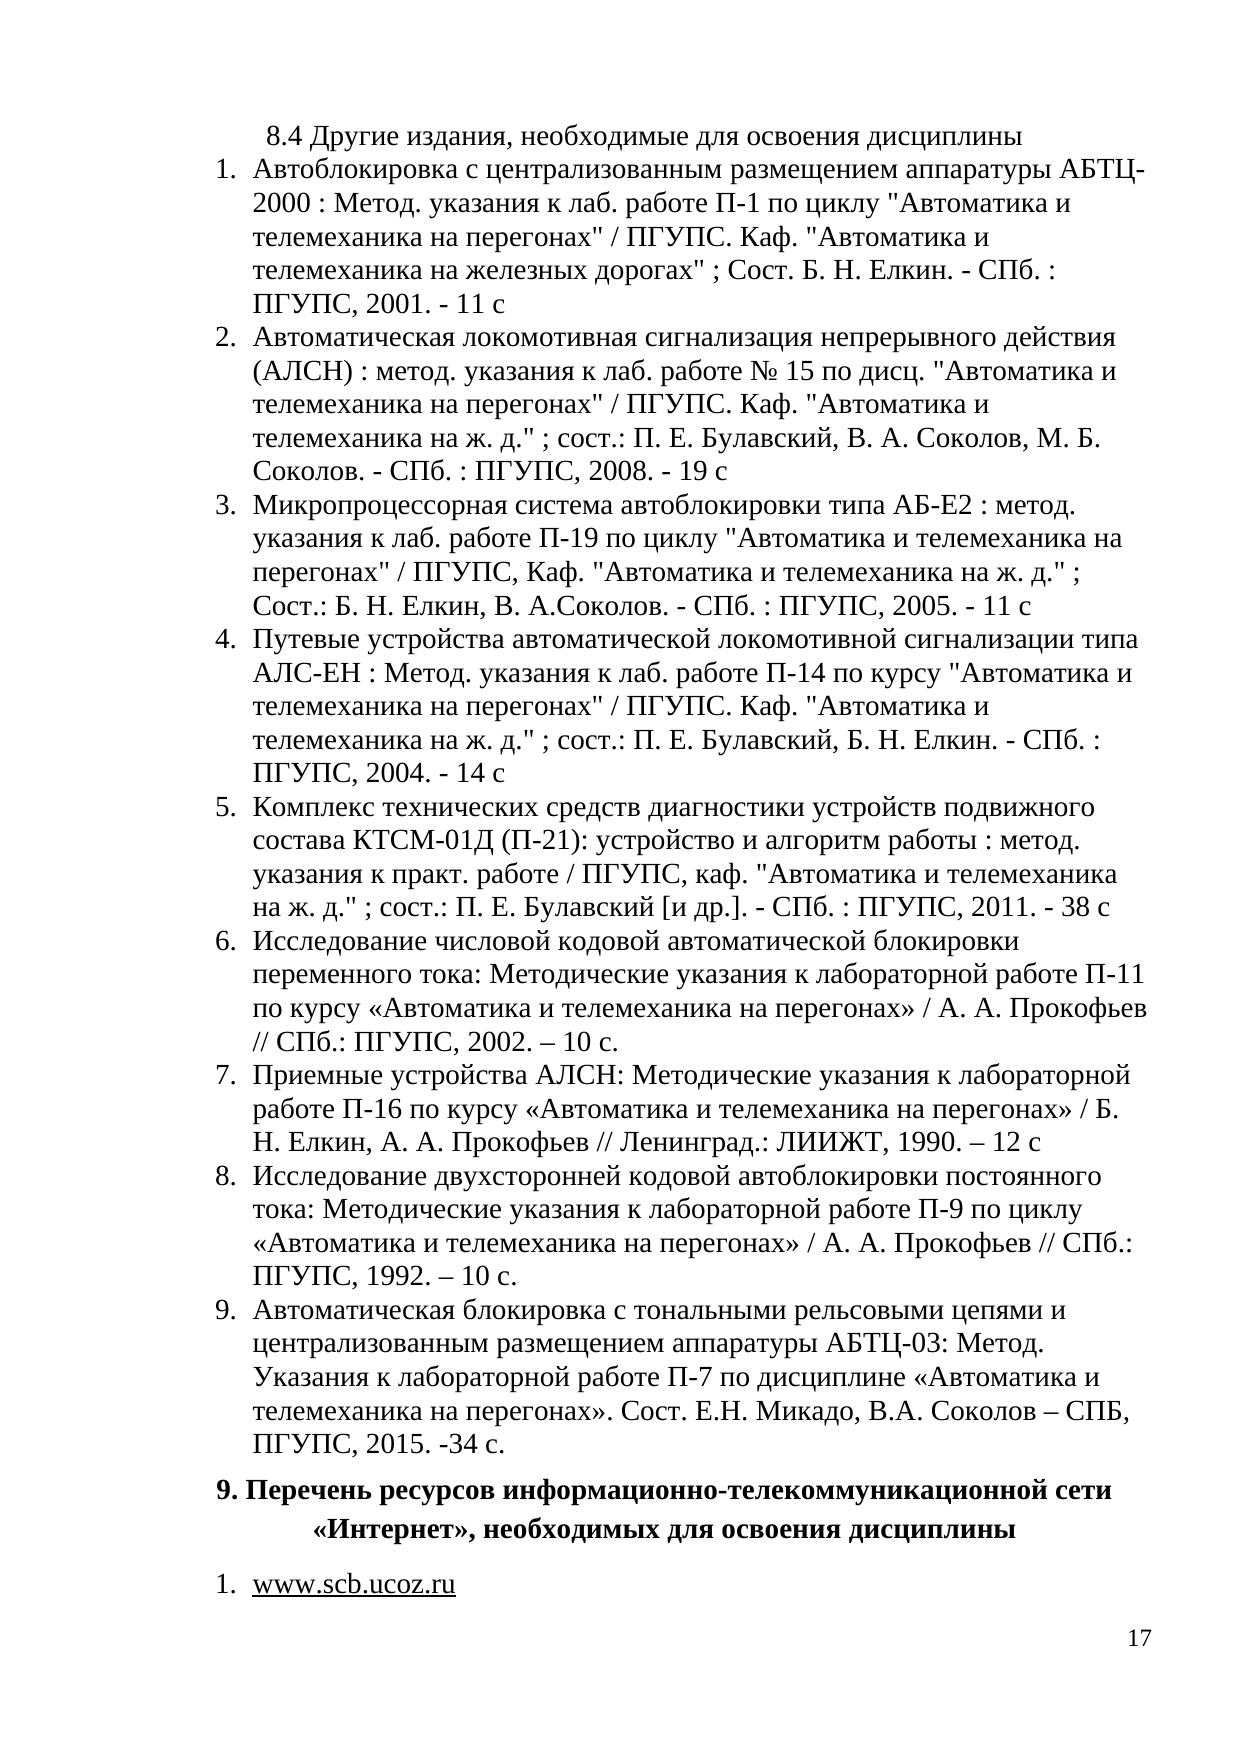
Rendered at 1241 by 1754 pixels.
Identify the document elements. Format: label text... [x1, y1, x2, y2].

list Комплекс технических средств диагностики устройств подвижного состава КТСМ-01Д (П-21): устройство и алгоритм работы : метод. указания к практ. работе / ПГУПС, каф. "Автоматика и телемеханика на ж. д." ; сост.: П. Е. Булавский [и др.]. - СПб. : ПГУПС, 2011. - 38 с [215, 789, 1152, 923]
text 8.4 Другие издания, необходимые для освоения дисциплины [177, 118, 1152, 152]
list Автоблокировка с централизованным размещением аппаратуры АБТЦ-2000 : Метод. указания к лаб. работе П-1 по циклу "Автоматика и телемеханика на перегонах" / ПГУПС. Каф. "Автоматика и телемеханика на железных дорогах" ; Сост. Б. Н. Елкин. - СПб. : ПГУПС, 2001. - 11 с [215, 152, 1152, 319]
list Приемные устройства АЛСН: Методические указания к лабораторной работе П-16 по курсу «Автоматика и телемеханика на перегонах» / Б. Н. Елкин, А. А. Прокофьев // Ленинград.: ЛИИЖТ, 1990. – 12 с [215, 1057, 1152, 1158]
text 9. Перечень ресурсов информационно-телекоммуникационной сети «Интернет», необходимых для освоения дисциплины [177, 1472, 1152, 1544]
list Микропроцессорная система автоблокировки типа АБ-Е2 : метод. указания к лаб. работе П-19 по циклу "Автоматика и телемеханика на перегонах" / ПГУПС, Каф. "Автоматика и телемеханика на ж. д." ; Сост.: Б. Н. Елкин, В. А.Соколов. - СПб. : ПГУПС, 2005. - 11 с [215, 487, 1152, 621]
list Путевые устройства автоматической локомотивной сигнализации типа АЛС-ЕН : Метод. указания к лаб. работе П-14 по курсу "Автоматика и телемеханика на перегонах" / ПГУПС. Каф. "Автоматика и телемеханика на ж. д." ; сост.: П. Е. Булавский, Б. Н. Елкин. - СПб. : ПГУПС, 2004. - 14 с [215, 621, 1152, 789]
list Исследование двухсторонней кодовой автоблокировки постоянного тока: Методические указания к лабораторной работе П-9 по циклу «Автоматика и телемеханика на перегонах» / А. А. Прокофьев // СПб.: ПГУПС, 1992. – 10 с. [215, 1158, 1152, 1292]
list www.scb.ucoz.ru [215, 1566, 1152, 1599]
list Автоматическая блокировка с тональными рельсовыми цепями и централизованным размещением аппаратуры АБТЦ-03: Метод. Указания к лабораторной работе П-7 по дисциплине «Автоматика и телемеханика на перегонах». Сост. Е.Н. Микадо, В.А. Соколов – СПБ, ПГУПС, 2015. -34 с. [215, 1292, 1152, 1460]
list Автоматическая локомотивная сигнализация непрерывного действия (АЛСН) : метод. указания к лаб. работе № 15 по дисц. "Автоматика и телемеханика на перегонах" / ПГУПС. Каф. "Автоматика и телемеханика на ж. д." ; сост.: П. Е. Булавский, В. А. Соколов, М. Б. Соколов. - СПб. : ПГУПС, 2008. - 19 с [215, 319, 1152, 487]
list Исследование числовой кодовой автоматической блокировки переменного тока: Методические указания к лабораторной работе П-11 по курсу «Автоматика и телемеханика на перегонах» / А. А. Прокофьев // СПб.: ПГУПС, 2002. – 10 с. [215, 923, 1152, 1057]
